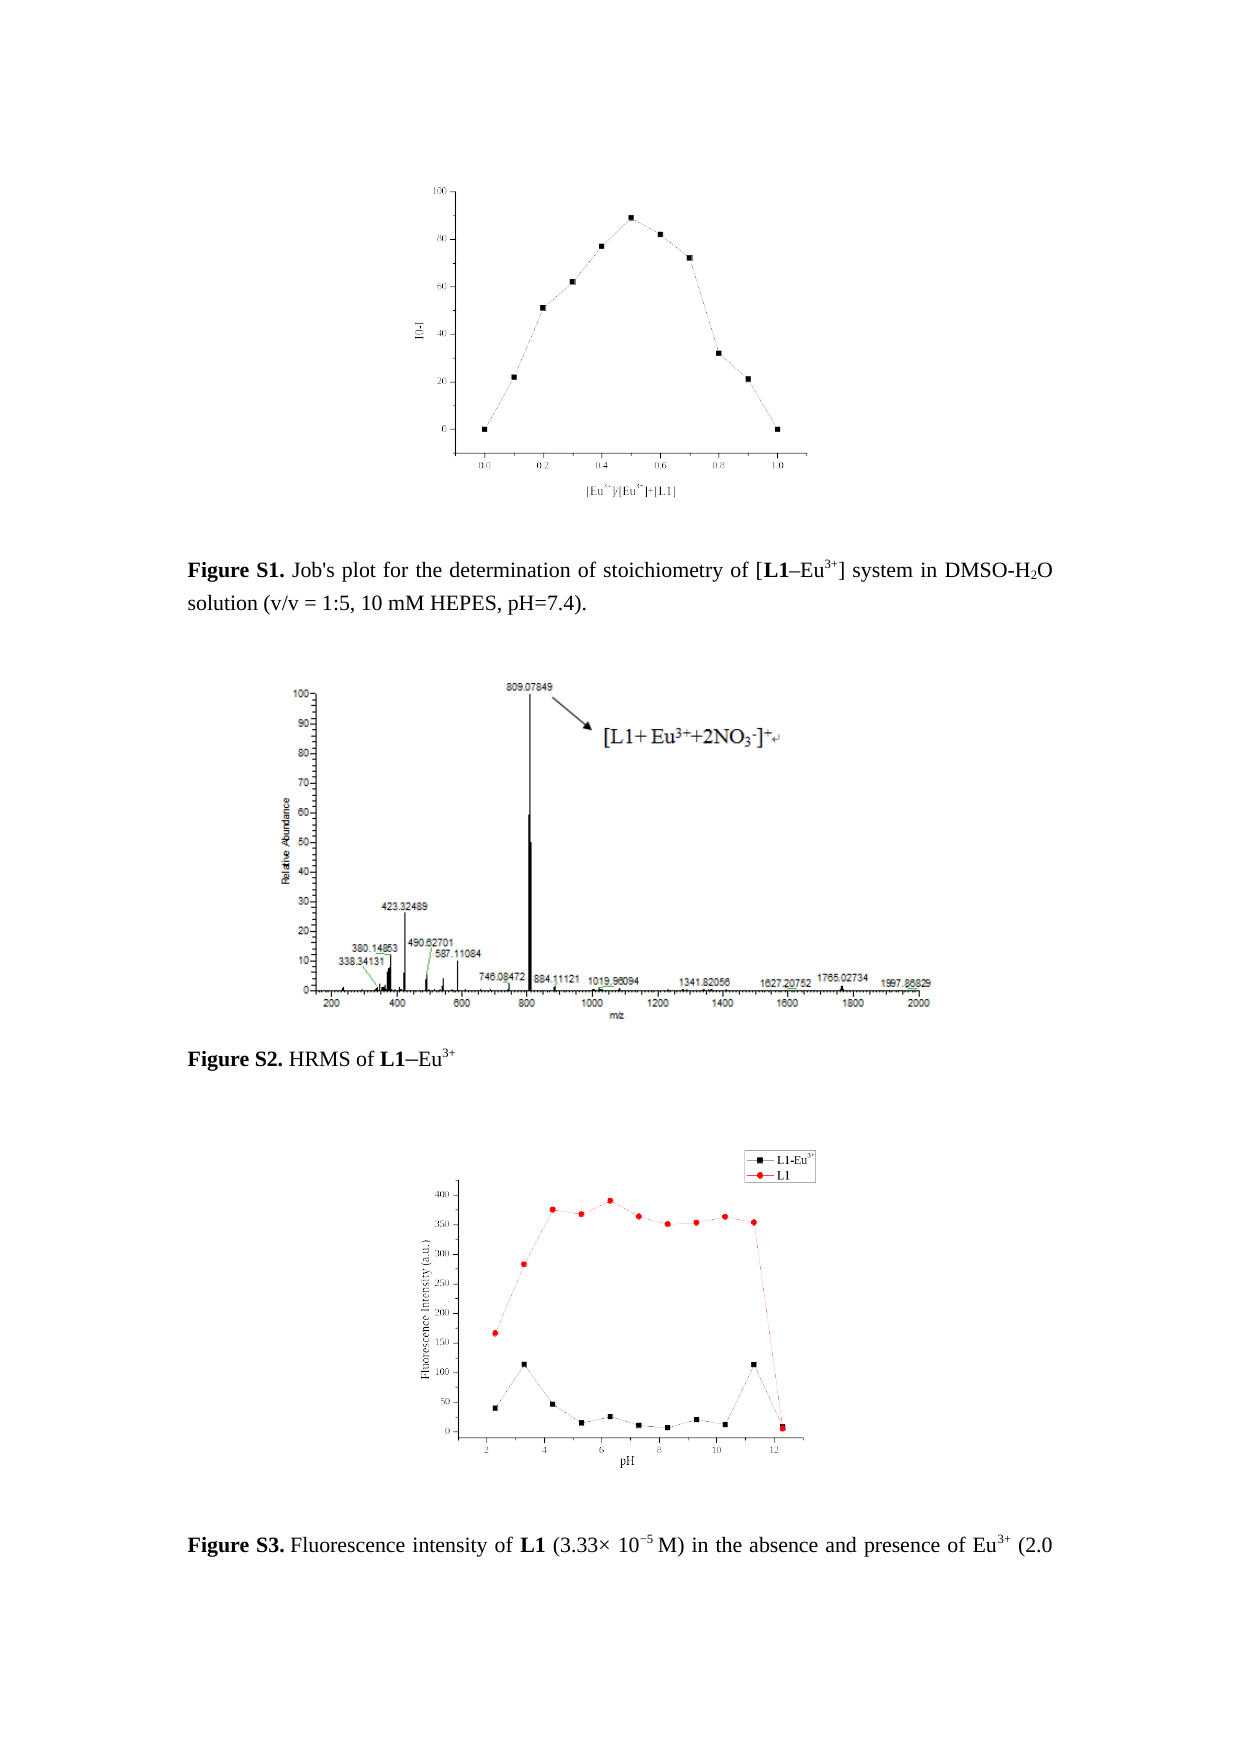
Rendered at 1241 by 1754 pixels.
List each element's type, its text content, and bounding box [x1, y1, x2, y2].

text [187, 1528, 1053, 1561]
picture [275, 683, 933, 1021]
text Figure S2. HRMS of L1–Eu3+ [187, 1041, 1053, 1073]
text Figure S1. Job's plot for the determination of stoichiometry of [L1–Eu3+] system in DMSO-H2O solution (v/v = 1:5, 10 mM HEPES, pH=7.4). [187, 553, 1053, 618]
